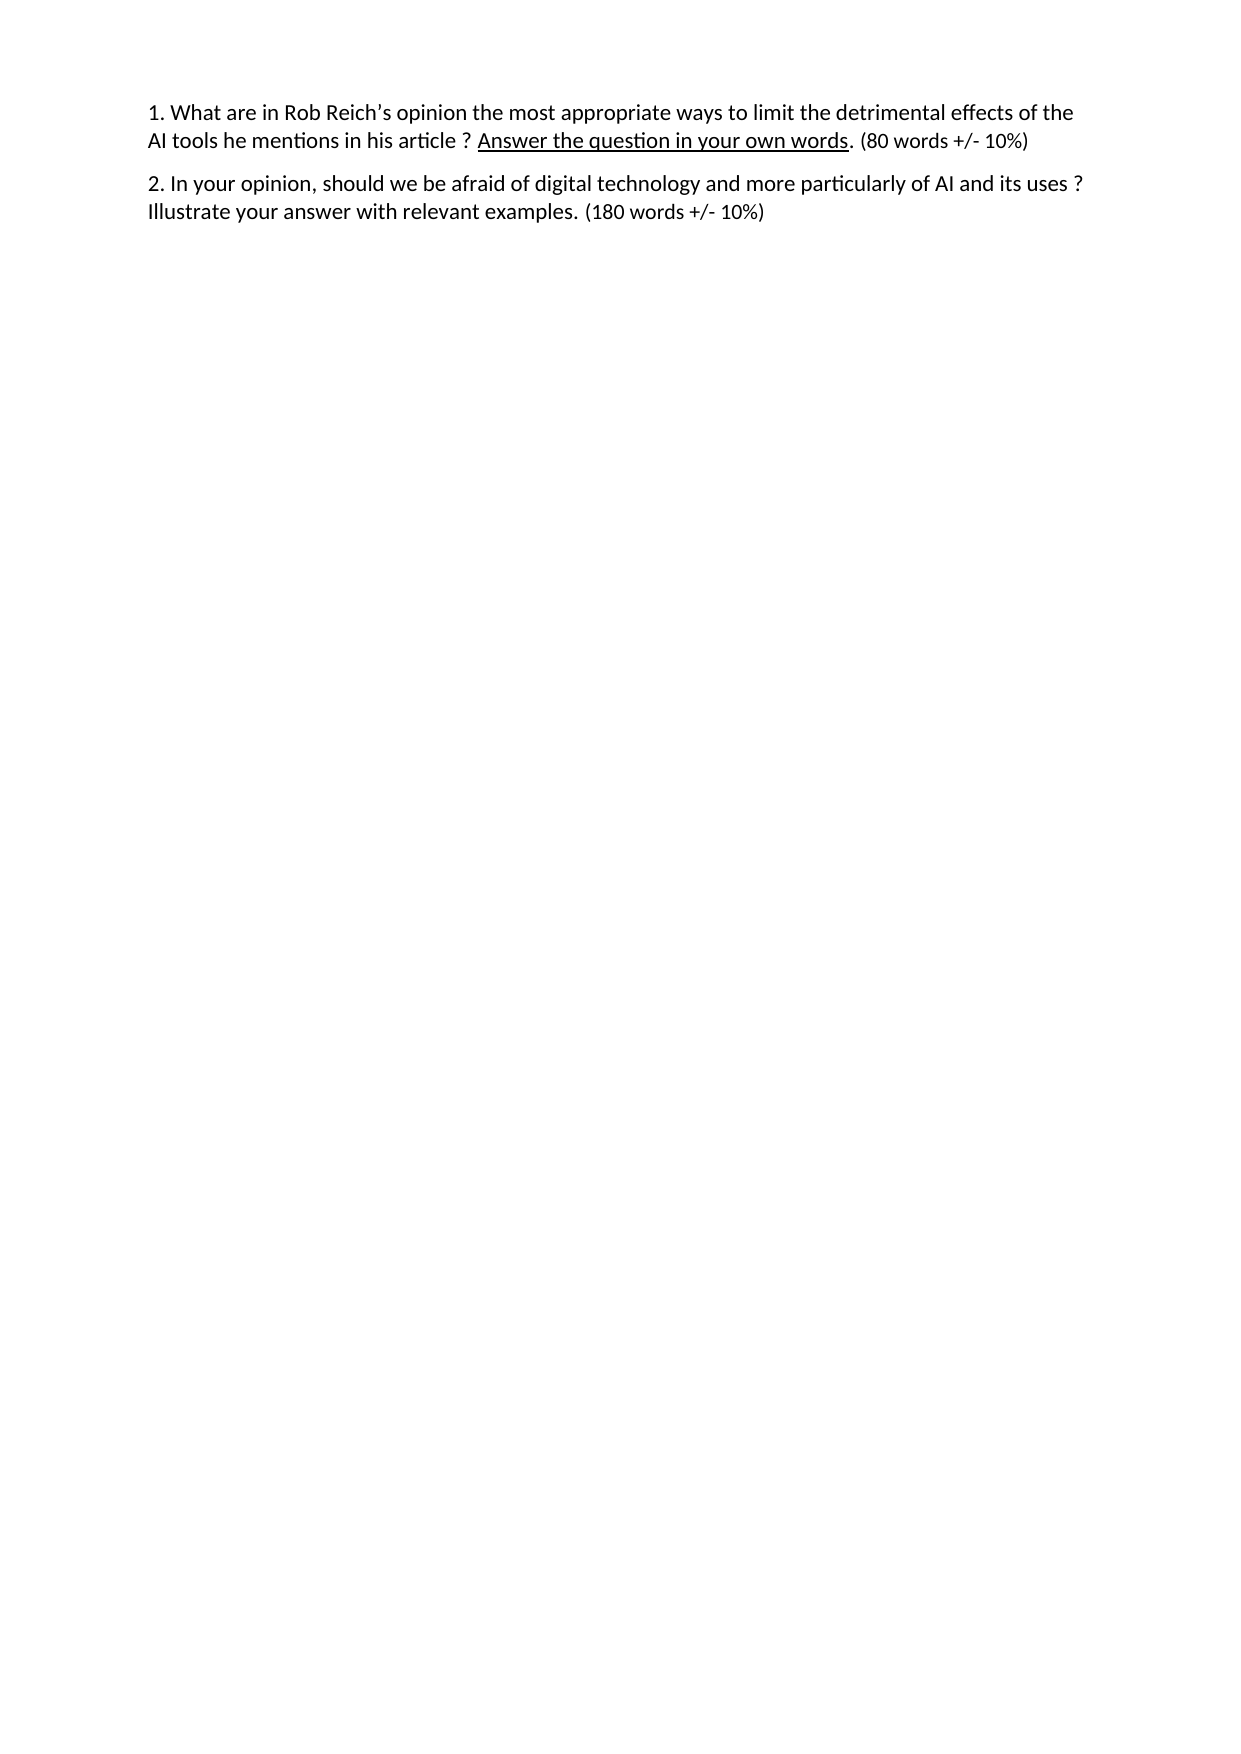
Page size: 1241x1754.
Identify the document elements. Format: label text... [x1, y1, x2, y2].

text 2. In your opinion, should we be afraid of digital technology and more particularly of AI and its uses ? Illustrate your answer with relevant examples. (180 words +/- 10%) [148, 169, 1093, 225]
text 1. What are in Rob Reich’s opinion the most appropriate ways to limit the detrimental effects of the AI tools he mentions in his article ? Answer the question in your own words. (80 words +/- 10%) [148, 98, 1093, 154]
